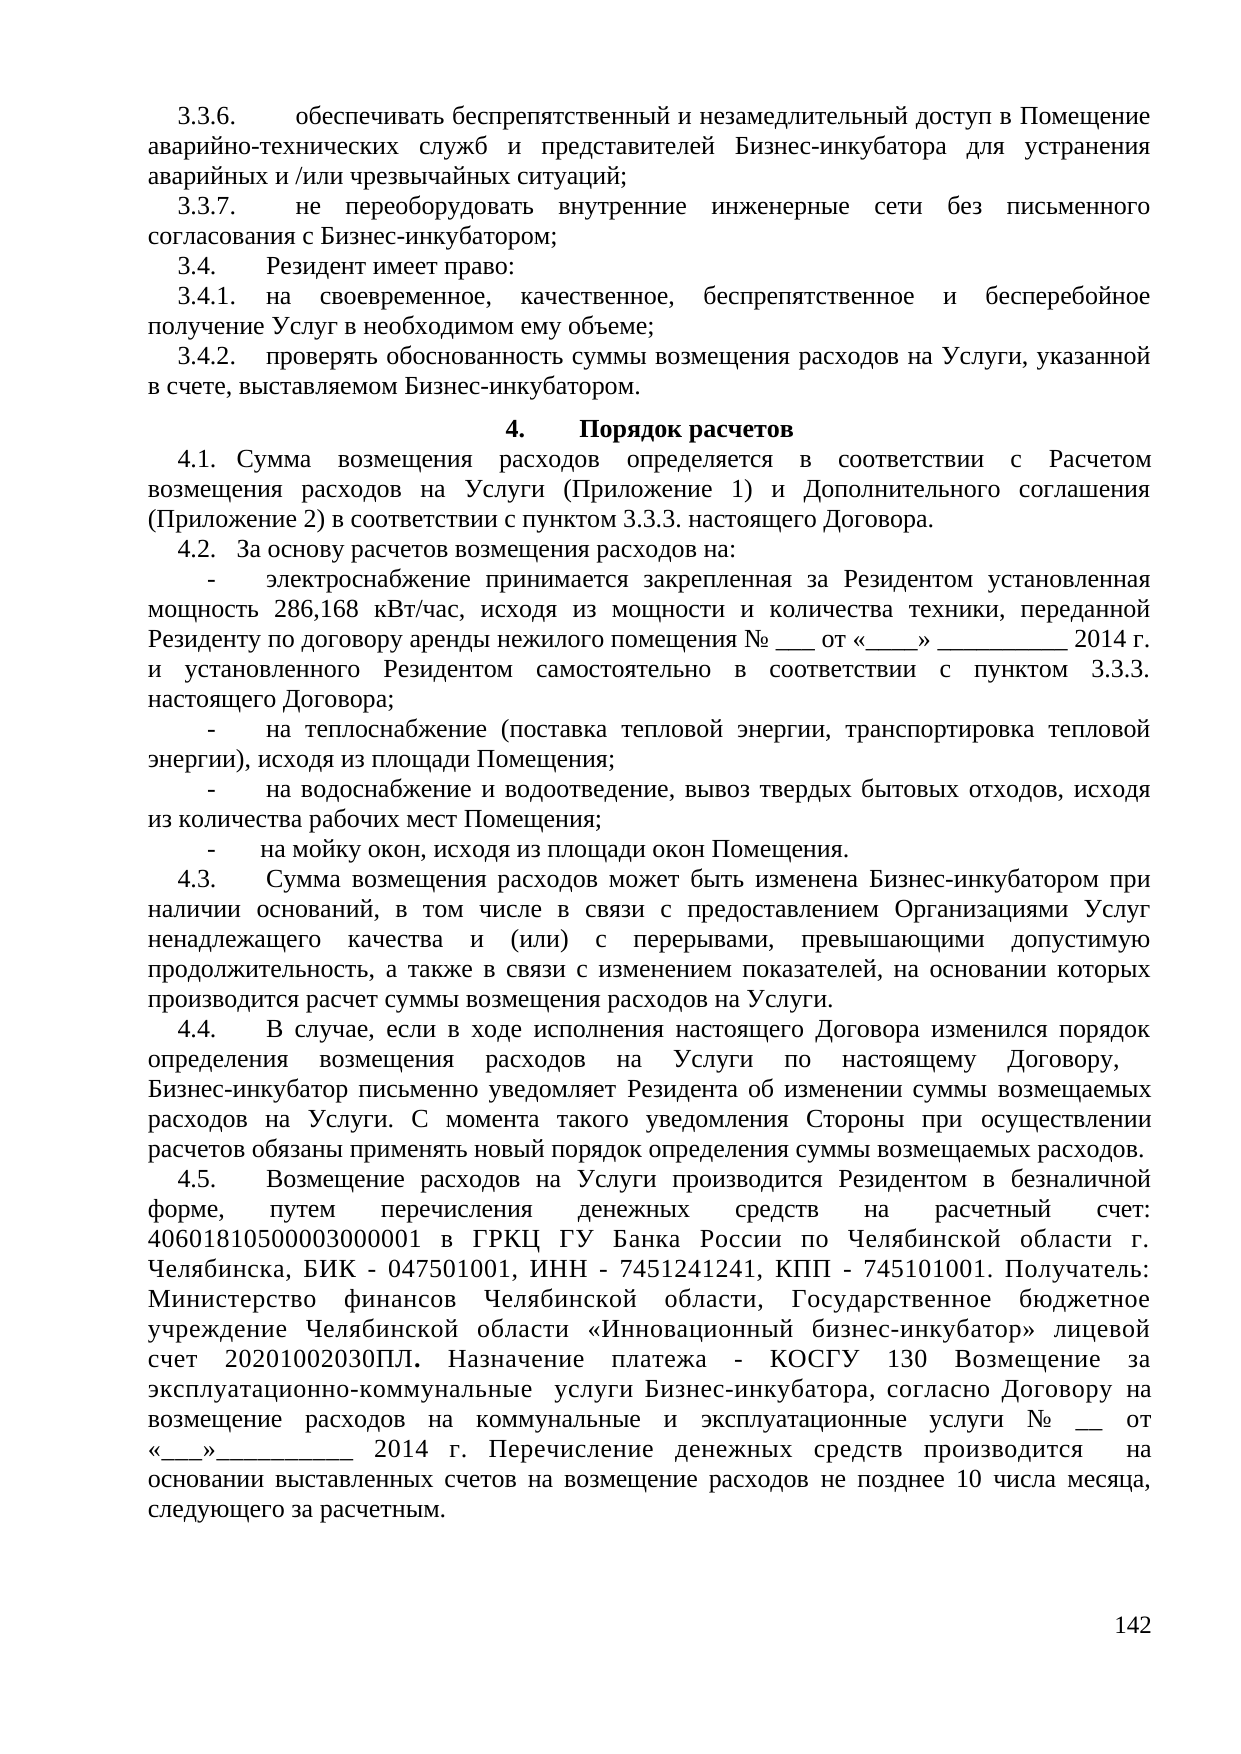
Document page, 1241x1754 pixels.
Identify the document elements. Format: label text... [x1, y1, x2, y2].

list проверять обоснованность суммы возмещения расходов на Услуги, указанной в счете, выставляемом Бизнес-инкубатором. [148, 340, 1152, 400]
list В случае, если в ходе исполнения настоящего Договора изменился порядок определения возмещения расходов на Услуги по настоящему Договору, Бизнес-инкубатор письменно уведомляет Резидента об изменении суммы возмещаемых расходов на Услуги. С момента такого уведомления Стороны при осуществлении расчетов обязаны применять новый порядок определения суммы возмещаемых расходов. [148, 1013, 1152, 1163]
list Резидент имеет право: [148, 250, 1152, 280]
list на своевременное, качественное, беспрепятственное и бесперебойное получение Услуг в необходимом ему объеме; [148, 280, 1152, 340]
text - электроснабжение принимается закрепленная за Резидентом установленная мощность 286,168 кВт/час, исходя из мощности и количества техники, переданной Резиденту по договору аренды нежилого помещения № ___ от «____» __________ 2014 г. и установленного Резидентом самостоятельно в соответствии с пунктом 3.3.3. настоящего Договора; [148, 563, 1152, 713]
text - на мойку окон, исходя из площади окон Помещения. [148, 833, 1152, 863]
text - на водоснабжение и водоотведение, вывоз твердых бытовых отходов, исходя из количества рабочих мест Помещения; [148, 773, 1152, 833]
list Сумма возмещения расходов может быть изменена Бизнес-инкубатором при наличии оснований, в том числе в связи с предоставлением Организациями Услуг ненадлежащего качества и (или) с перерывами, превышающими допустимую продолжительность, а также в связи с изменением показателей, на основании которых производится расчет суммы возмещения расходов на Услуги. [148, 863, 1152, 1013]
list За основу расчетов возмещения расходов на: [148, 533, 1152, 563]
list Возмещение расходов на Услуги производится Резидентом в безналичной форме, путем перечисления денежных средств на расчетный счет: 40601810500003000001 в ГРКЦ ГУ Банка России по Челябинской области г. Челябинска, БИК - 047501001, ИНН - 7451241241, КПП - 745101001. Получатель: Министерство финансов Челябинской области, Государственное бюджетное учреждение Челябинской области «Инновационный бизнес-инкубатор» лицевой счет 20201002030ПЛ. Назначение платежа - КОСГУ 130 Возмещение за эксплуатационно-коммунальные услуги Бизнес-инкубатора, согласно Договору на возмещение расходов на коммунальные и эксплуатационные услуги № __ от «___»__________ 2014 г. Перечисление денежных средств производится на основании выставленных счетов на возмещение расходов не позднее 10 числа месяца, следующего за расчетным. [148, 1163, 1152, 1523]
list обеспечивать беспрепятственный и незамедлительный доступ в Помещение аварийно-технических служб и представителей Бизнес-инкубатора для устранения аварийных и /или чрезвычайных ситуаций; [148, 100, 1152, 190]
text - на теплоснабжение (поставка тепловой энергии, транспортировка тепловой энергии), исходя из площади Помещения; [148, 713, 1152, 773]
list Порядок расчетов [148, 413, 1152, 443]
list не переоборудовать внутренние инженерные сети без письменного согласования с Бизнес-инкубатором; [148, 190, 1152, 250]
list Сумма возмещения расходов определяется в соответствии с Расчетом возмещения расходов на Услуги (Приложение 1) и Дополнительного соглашения (Приложение 2) в соответствии с пунктом 3.3.3. настоящего Договора. [148, 443, 1152, 533]
